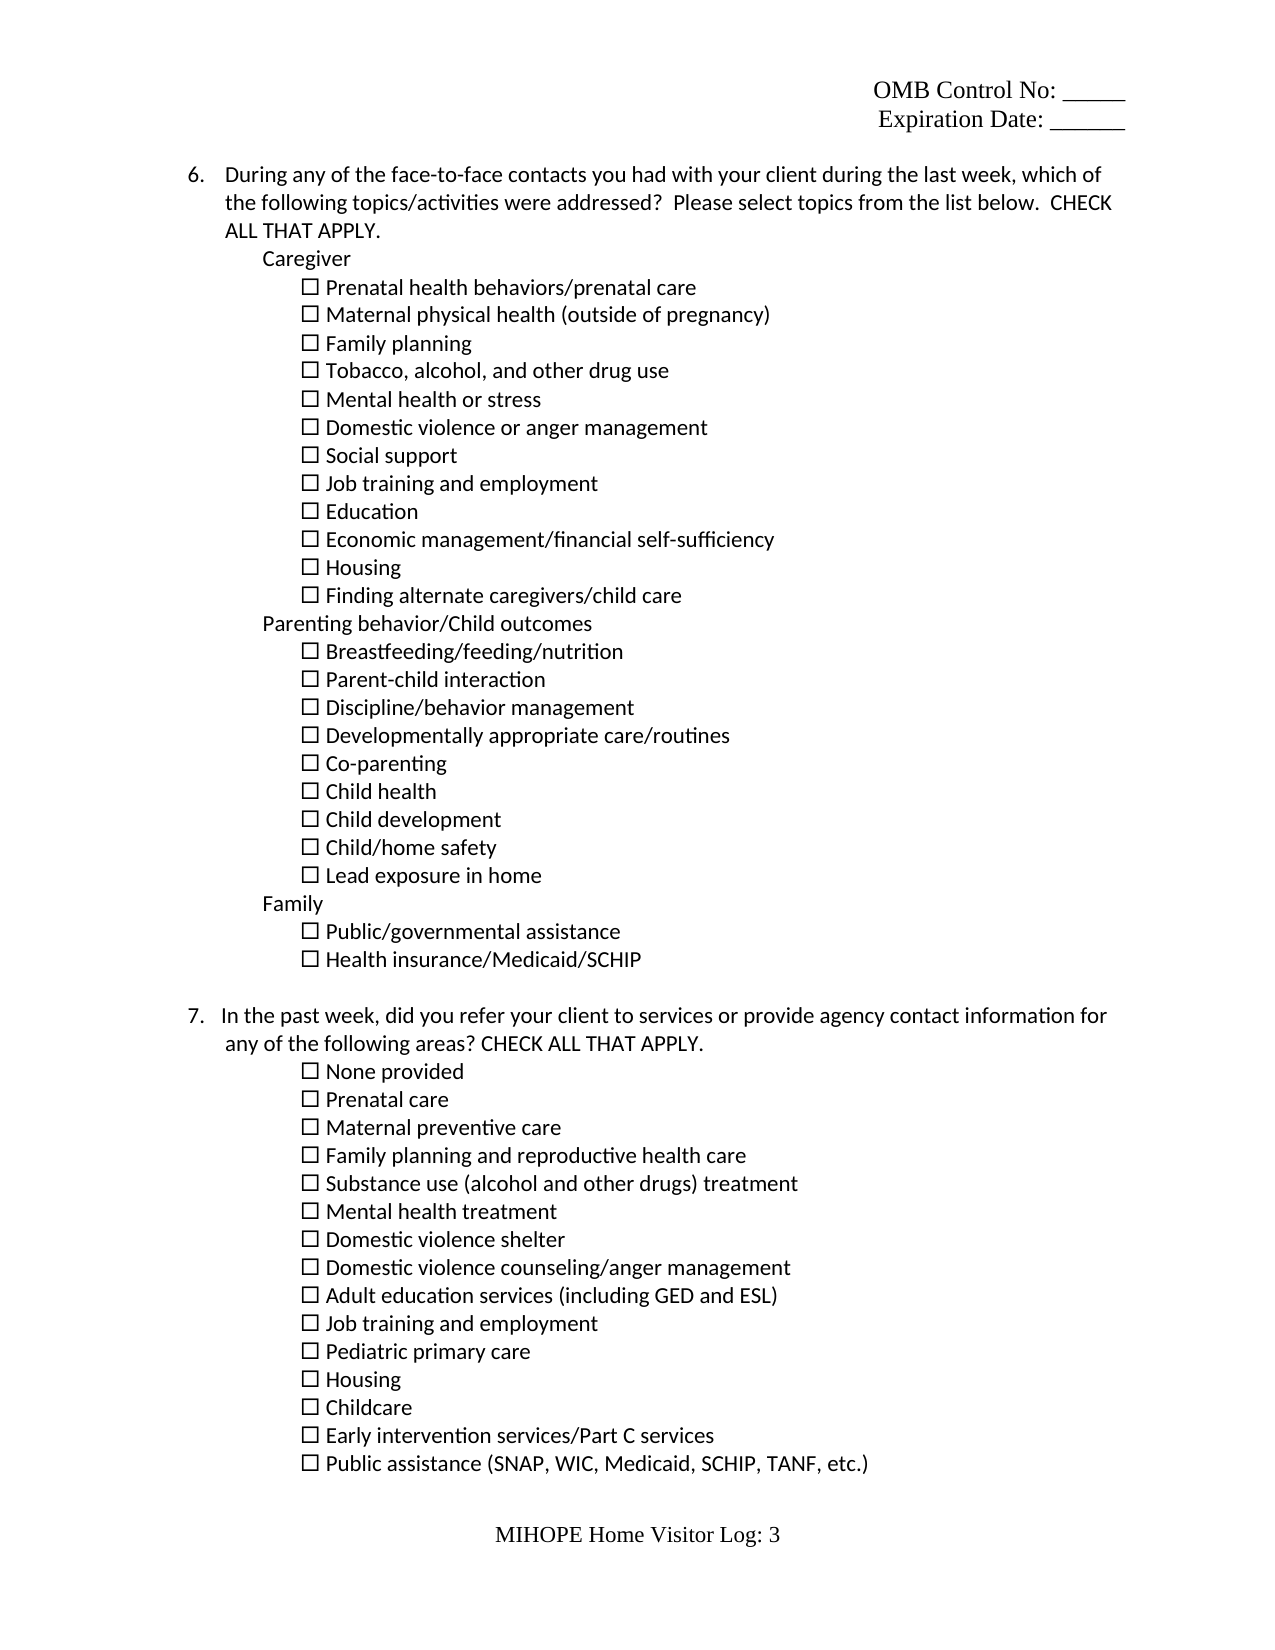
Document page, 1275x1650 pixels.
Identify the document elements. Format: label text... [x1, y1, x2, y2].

list Child health [300, 777, 1125, 805]
list Family planning [300, 329, 1125, 357]
text Early intervention services/Part C services [225, 1421, 1125, 1449]
text Domestic violence counseling/anger management [225, 1253, 1125, 1281]
text Housing [225, 1365, 1125, 1393]
list Child development [300, 805, 1125, 833]
list Finding alternate caregivers/child care [300, 581, 1125, 609]
text Parenting behavior/Child outcomes [262, 609, 1125, 637]
list Co-parenting [300, 749, 1125, 777]
text Family planning and reproductive health care [225, 1141, 1125, 1169]
list Developmentally appropriate care/routines [300, 721, 1125, 749]
text None provided [225, 1057, 1125, 1085]
text Domestic violence shelter [225, 1225, 1125, 1253]
list During any of the face-to-face contacts you had with your client during the last week, which of the following topics/activities were addressed? Please select topics from the list below. CHECK ALL THAT APPLY. [187, 161, 1125, 244]
list Child/home safety [300, 833, 1125, 861]
text Caregiver [262, 244, 1125, 273]
text Adult education services (including GED and ESL) [225, 1281, 1125, 1309]
text Pediatric primary care [225, 1337, 1125, 1365]
text Family [262, 889, 1125, 917]
list Job training and employment [300, 469, 1125, 497]
list Economic management/financial self-sufficiency [300, 525, 1125, 553]
text Public/governmental assistance [300, 917, 1125, 945]
list Health insurance/Medicaid/SCHIP [300, 945, 1125, 973]
list Social support [300, 441, 1125, 469]
text Public assistance (SNAP, WIC, Medicaid, SCHIP, TANF, etc.) [225, 1449, 1125, 1477]
text Prenatal care [225, 1085, 1125, 1113]
list Tobacco, alcohol, and other drug use [300, 357, 1125, 385]
list Discipline/behavior management [300, 693, 1125, 721]
text Mental health treatment [225, 1197, 1125, 1225]
list Domestic violence or anger management [300, 413, 1125, 441]
list Breastfeeding/feeding/nutrition [300, 637, 1125, 665]
list Education [300, 497, 1125, 525]
list In the past week, did you refer your client to services or provide agency contact information for any of the following areas? CHECK ALL THAT APPLY. [187, 1001, 1125, 1057]
text Job training and employment [225, 1309, 1125, 1337]
text Substance use (alcohol and other drugs) treatment [225, 1169, 1125, 1197]
list Lead exposure in home [300, 861, 1125, 889]
list Maternal physical health (outside of pregnancy) [300, 301, 1125, 329]
list Parent-child interaction [300, 665, 1125, 693]
text Childcare [225, 1393, 1125, 1421]
list Mental health or stress [300, 385, 1125, 413]
list Prenatal health behaviors/prenatal care [300, 273, 1125, 301]
list Housing [300, 553, 1125, 581]
text Maternal preventive care [225, 1113, 1125, 1141]
